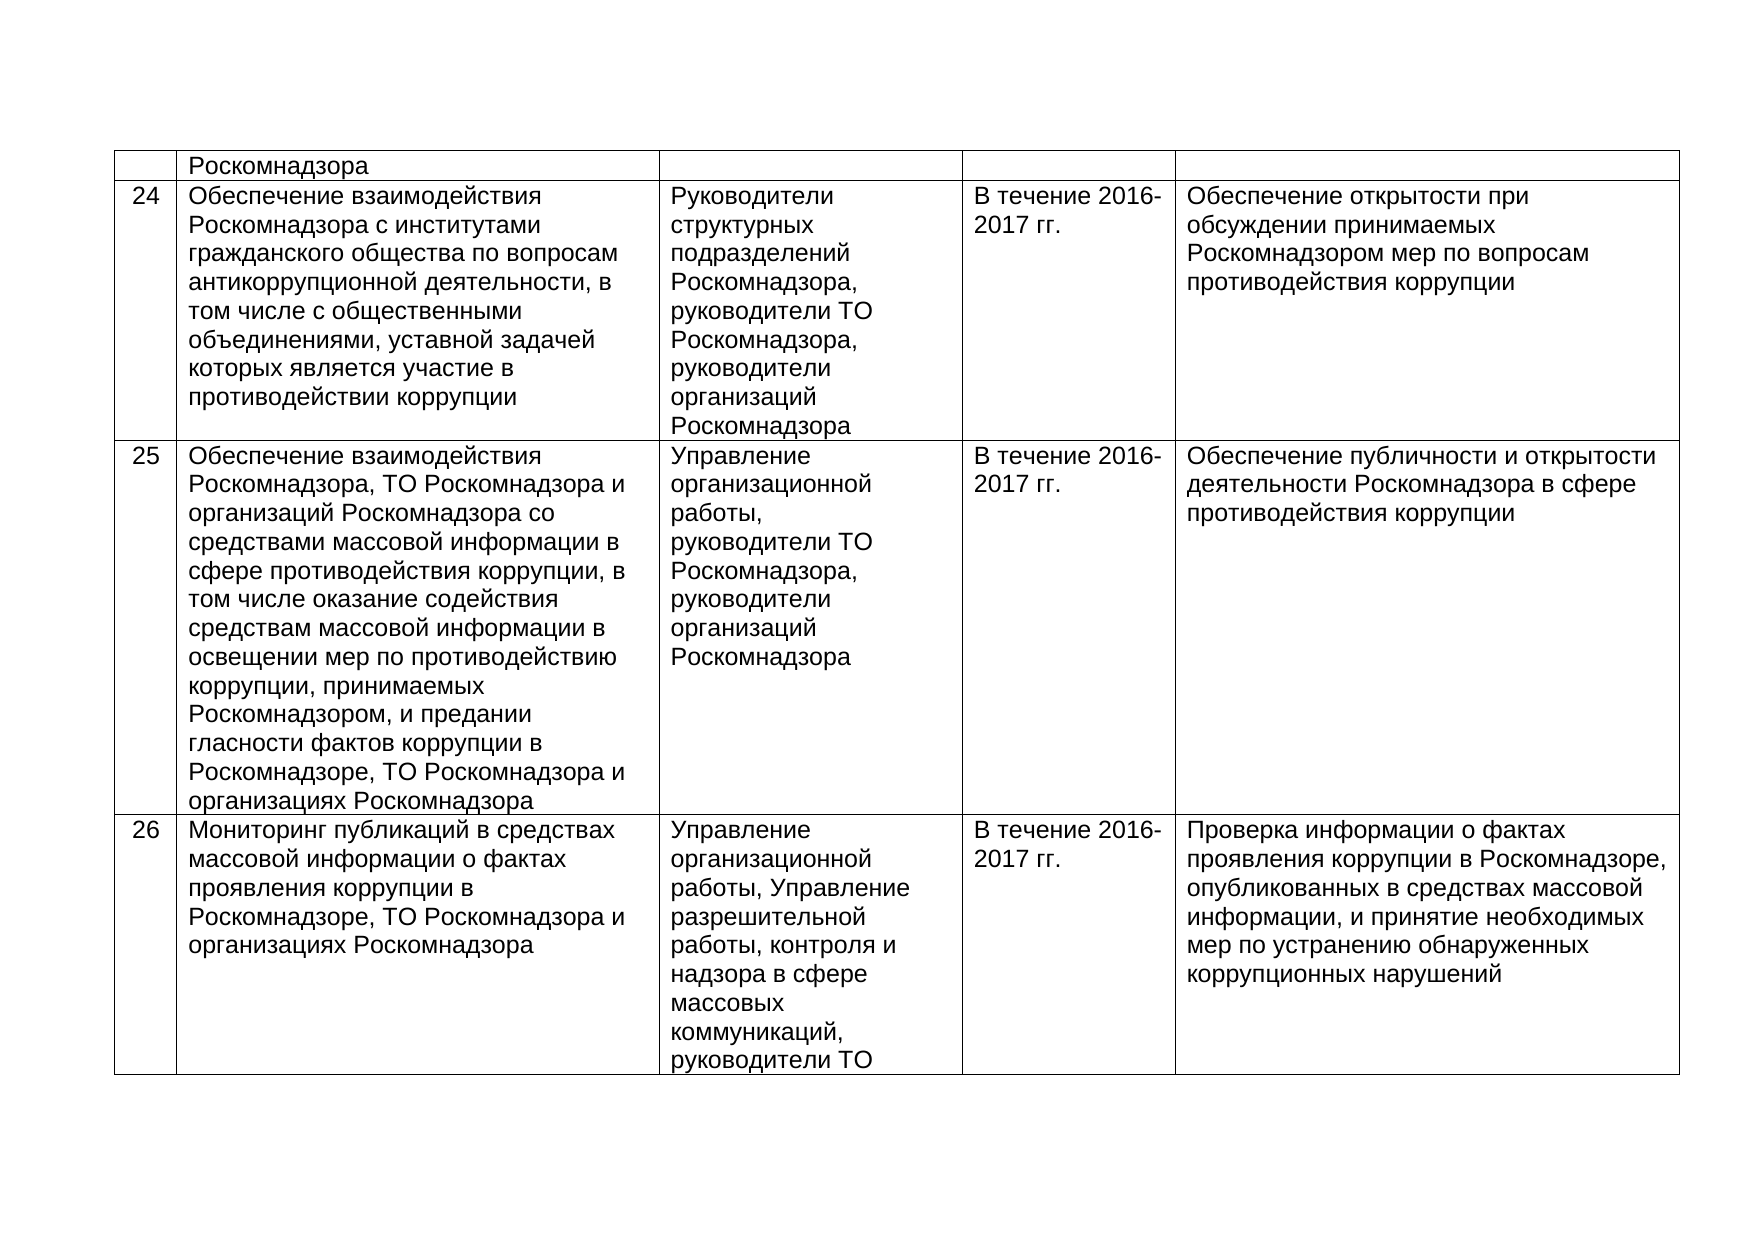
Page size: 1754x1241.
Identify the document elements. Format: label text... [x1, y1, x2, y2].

table_cell Обеспечение взаимодействия Роскомнадзора, ТО Роскомнадзора и организаций Роскомнадзора со средствами массовой информации в сфере противодействия коррупции, в том числе оказание содействия средствам массовой информации в освещении мер по противодействию коррупции, принимаемых Роскомнадзором, и предании гласности фактов коррупции в Роскомнадзоре, ТО Роскомнадзора и организациях Роскомнадзора [177, 441, 659, 814]
table_cell Обеспечение взаимодействия Роскомнадзора с институтами гражданского общества по вопросам антикоррупционной деятельности, в том числе с общественными объединениями, уставной задачей которых является участие в противодействии коррупции [177, 181, 659, 439]
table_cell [1176, 151, 1679, 180]
table_cell В течение 2016-2017 гг. [963, 181, 1175, 439]
table_cell Обеспечение публичности и открытости деятельности Роскомнадзора в сфере противодействия коррупции [1176, 441, 1679, 814]
table_cell 26 [115, 815, 176, 1074]
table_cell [177, 815, 659, 1074]
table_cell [660, 815, 962, 1074]
table_cell 25 [115, 441, 176, 814]
table_cell Управление организационной работы, руководители ТО Роскомнадзора, руководители организаций Роскомнадзора [660, 441, 962, 814]
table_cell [963, 151, 1175, 180]
table_cell 23 [115, 151, 176, 180]
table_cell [963, 815, 1175, 1074]
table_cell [1176, 815, 1679, 1074]
table_cell Обеспечение открытости при обсуждении принимаемых Роскомнадзором мер по вопросам противодействия коррупции [1176, 181, 1679, 439]
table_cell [660, 151, 962, 180]
table_cell В течение 2016-2017 гг. [963, 441, 1175, 814]
table_cell Руководители структурных подразделений Роскомнадзора, руководители ТО Роскомнадзора, руководители организаций Роскомнадзора [660, 181, 962, 439]
table_cell 24 [115, 181, 176, 439]
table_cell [177, 151, 659, 180]
